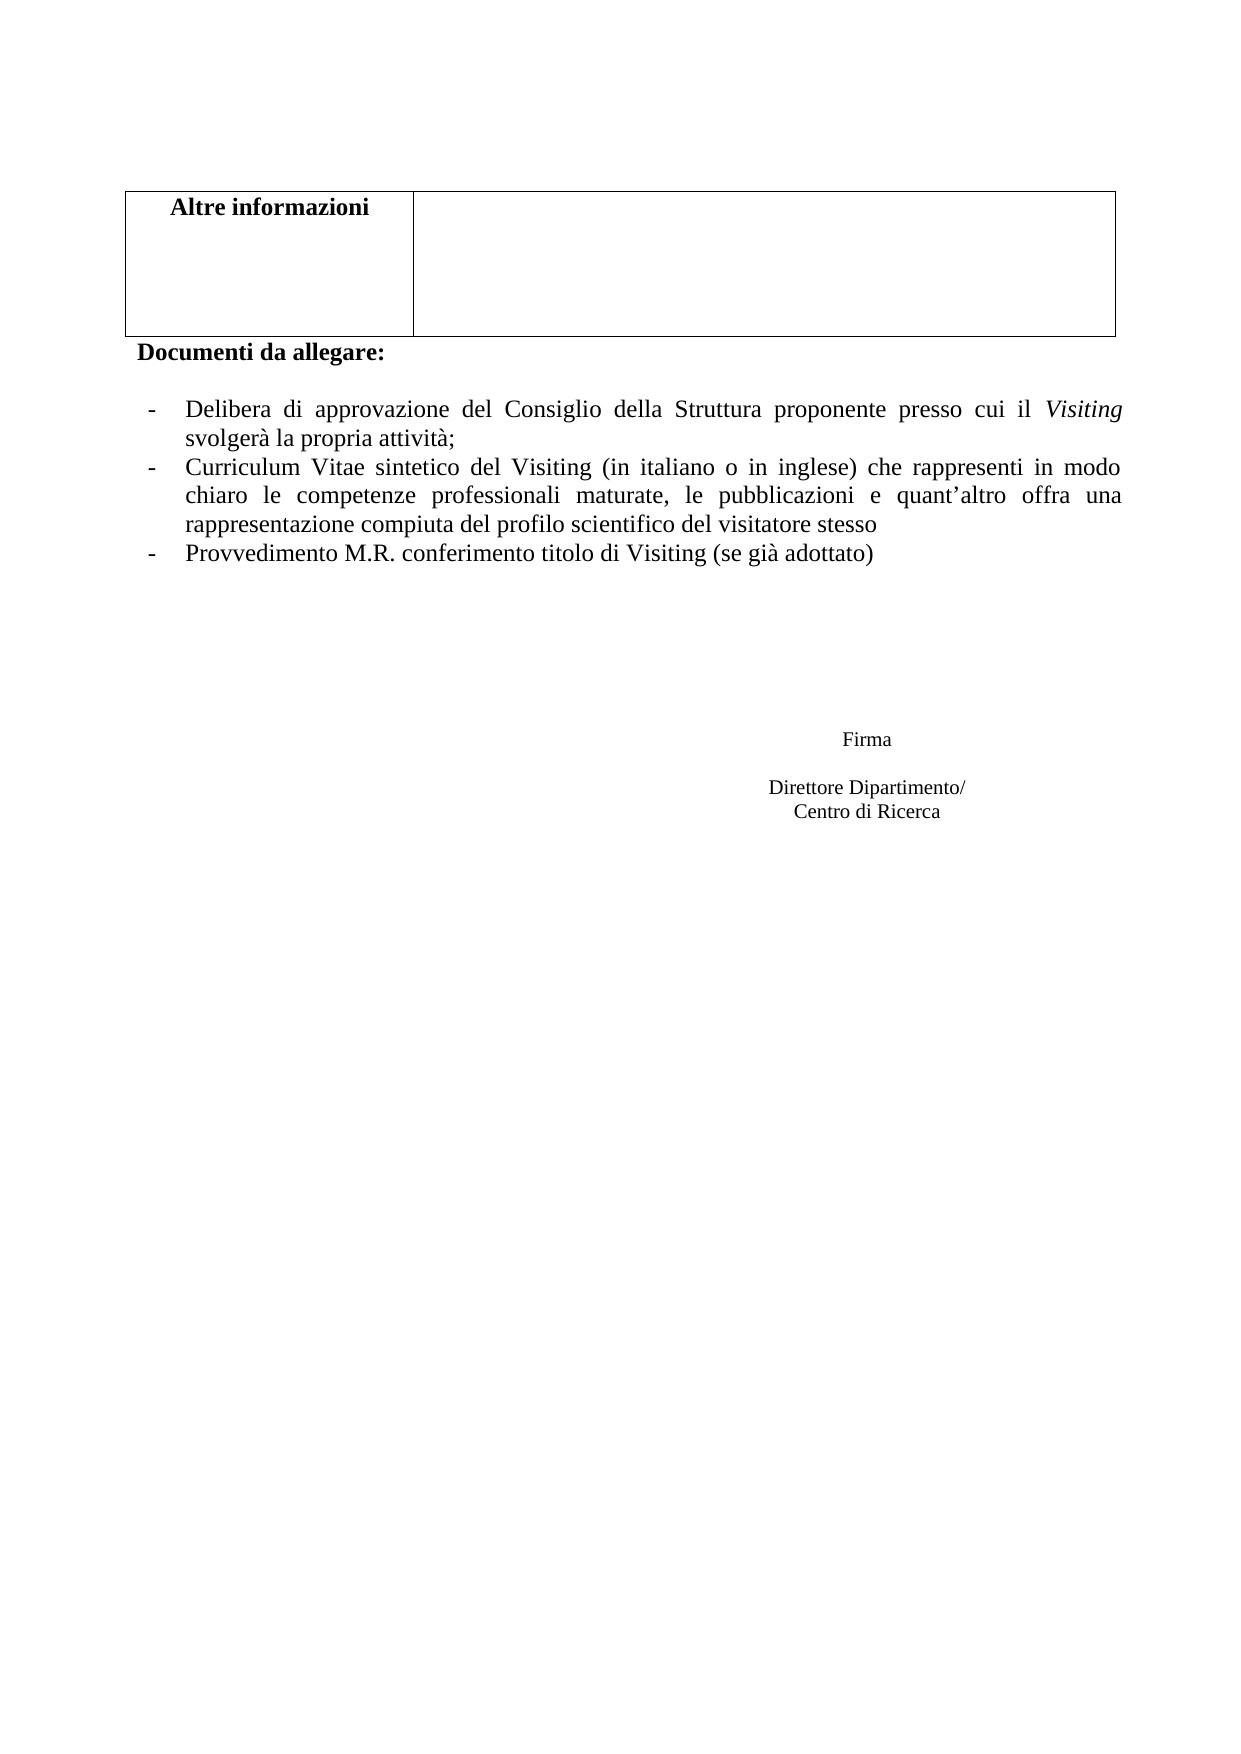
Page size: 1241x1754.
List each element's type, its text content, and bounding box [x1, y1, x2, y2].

text Documenti da allegare: [118, 337, 1123, 365]
table_header Firma [603, 727, 1112, 775]
list Provvedimento M.R. conferimento titolo di Visiting (se già adottato) [148, 538, 1123, 567]
table_cell Direttore Dipartimento/ Centro di Ricerca [603, 775, 1112, 823]
table_cell [414, 192, 1115, 336]
list Delibera di approvazione del Consiglio della Struttura proponente presso cui il Visiting svolgerà la propria attività; [148, 394, 1123, 452]
list Curriculum Vitae sintetico del Visiting (in italiano o in inglese) che rappresenti in modo chiaro le competenze professionali maturate, le pubblicazioni e quant’altro offra una rappresentazione compiuta del profilo scientifico del visitatore stesso [148, 452, 1123, 538]
table_cell Altre informazioni [126, 192, 413, 336]
